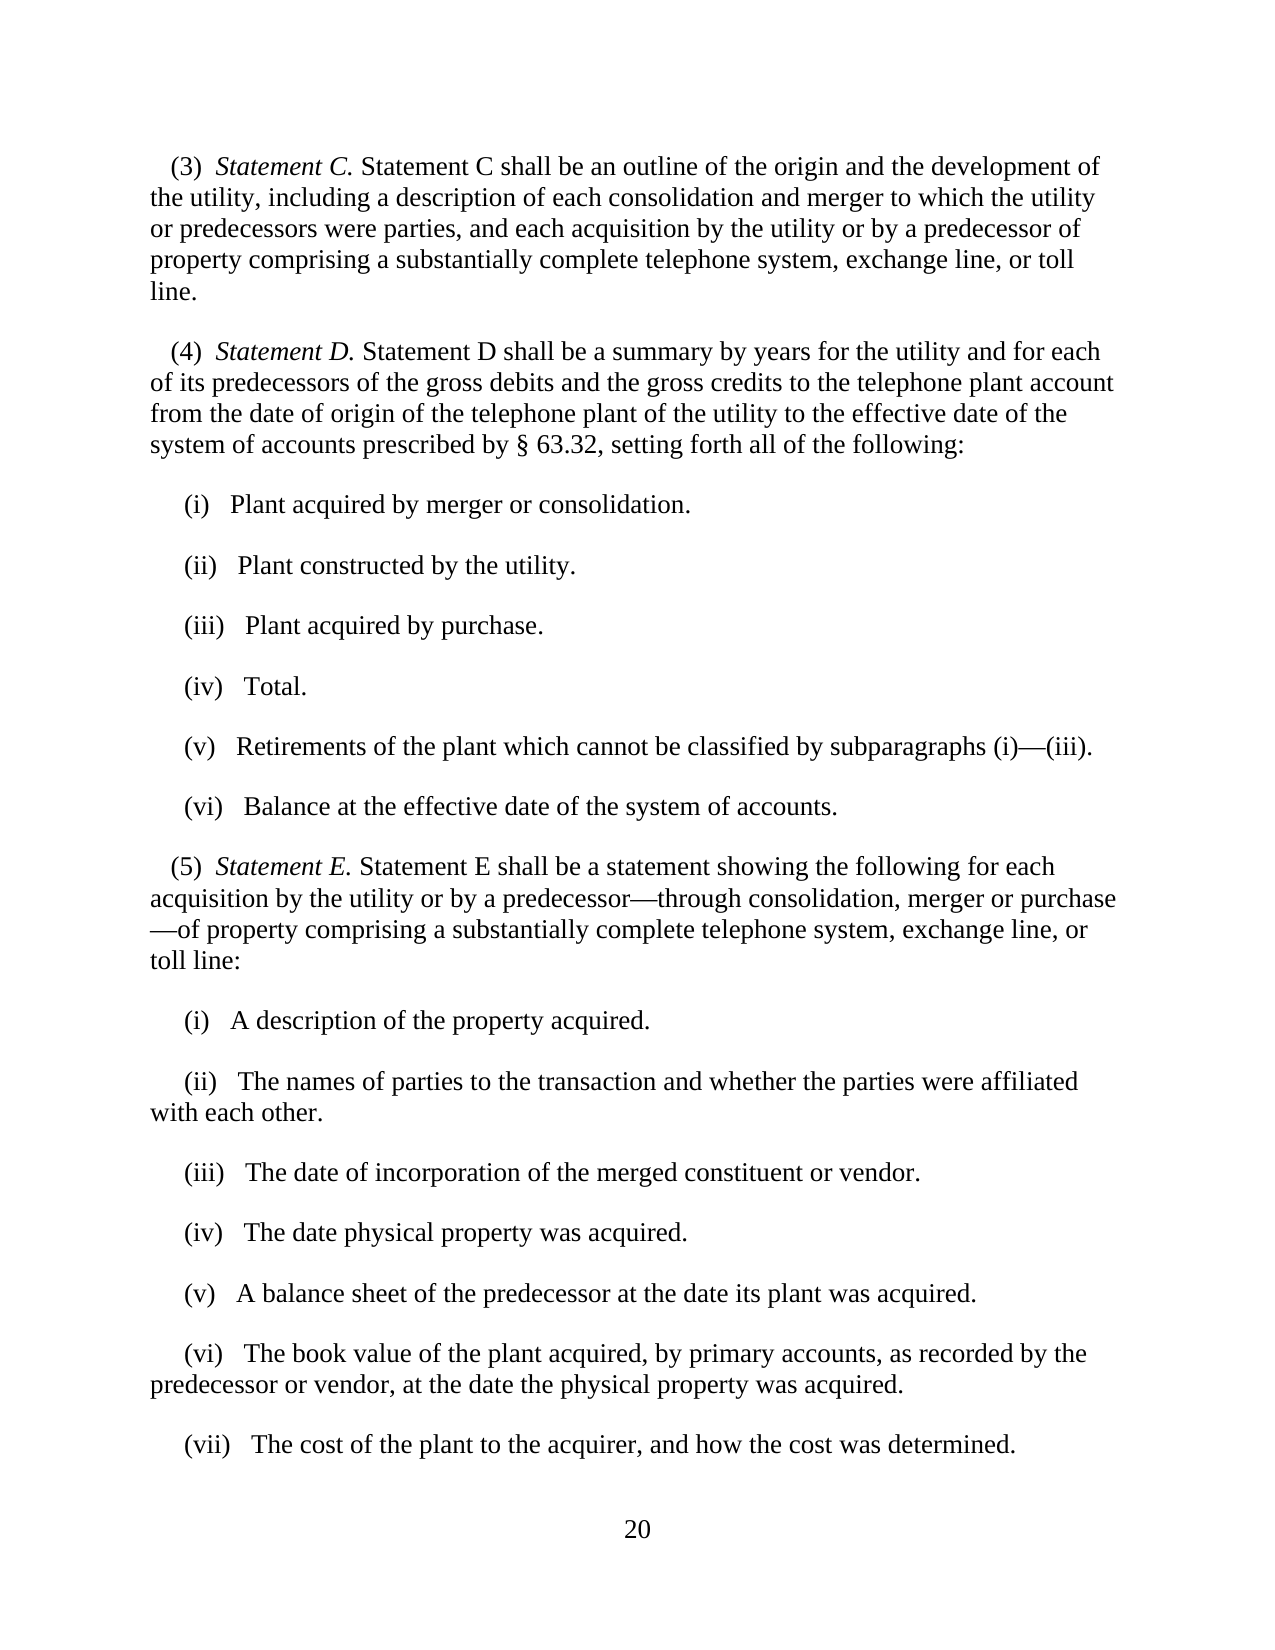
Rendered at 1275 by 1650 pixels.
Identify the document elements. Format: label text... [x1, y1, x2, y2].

text (3) Statement C. Statement C shall be an outline of the origin and the development of the utility, including a description of each consolidation and merger to which the utility or predecessors were parties, and each acquisition by the utility or by a predecessor of property comprising a substantially complete telephone system, exchange line, or toll line. [150, 150, 1125, 306]
text (vii) The cost of the plant to the acquirer, and how the cost was determined. [150, 1428, 1125, 1459]
text (iv) Total. [150, 669, 1125, 701]
text (v) Retirements of the plant which cannot be classified by subparagraphs (i)—(iii). [150, 730, 1125, 761]
text (5) Statement E. Statement E shall be a statement showing the following for each acquisition by the utility or by a predecessor—through consolidation, merger or purchase—of property comprising a substantially complete telephone system, exchange line, or toll line: [150, 851, 1125, 975]
text (iii) The date of incorporation of the merged constituent or vendor. [150, 1156, 1125, 1187]
text (iv) The date physical property was acquired. [150, 1216, 1125, 1247]
text (iii) Plant acquired by purchase. [150, 609, 1125, 640]
text (vi) Balance at the effective date of the system of accounts. [150, 790, 1125, 821]
text (vi) The book value of the plant acquired, by primary accounts, as recorded by the predecessor or vendor, at the date the physical property was acquired. [150, 1337, 1125, 1399]
text (4) Statement D. Statement D shall be a summary by years for the utility and for each of its predecessors of the gross debits and the gross credits to the telephone plant account from the date of origin of the telephone plant of the utility to the effective date of the system of accounts prescribed by § 63.32, setting forth all of the following: [150, 335, 1125, 459]
text (v) A balance sheet of the predecessor at the date its plant was acquired. [150, 1277, 1125, 1308]
text (ii) Plant constructed by the utility. [150, 549, 1125, 580]
text (i) Plant acquired by merger or consolidation. [150, 489, 1125, 520]
text (ii) The names of parties to the transaction and whether the parties were affiliated with each other. [150, 1064, 1125, 1127]
text (i) A description of the property acquired. [150, 1004, 1125, 1035]
